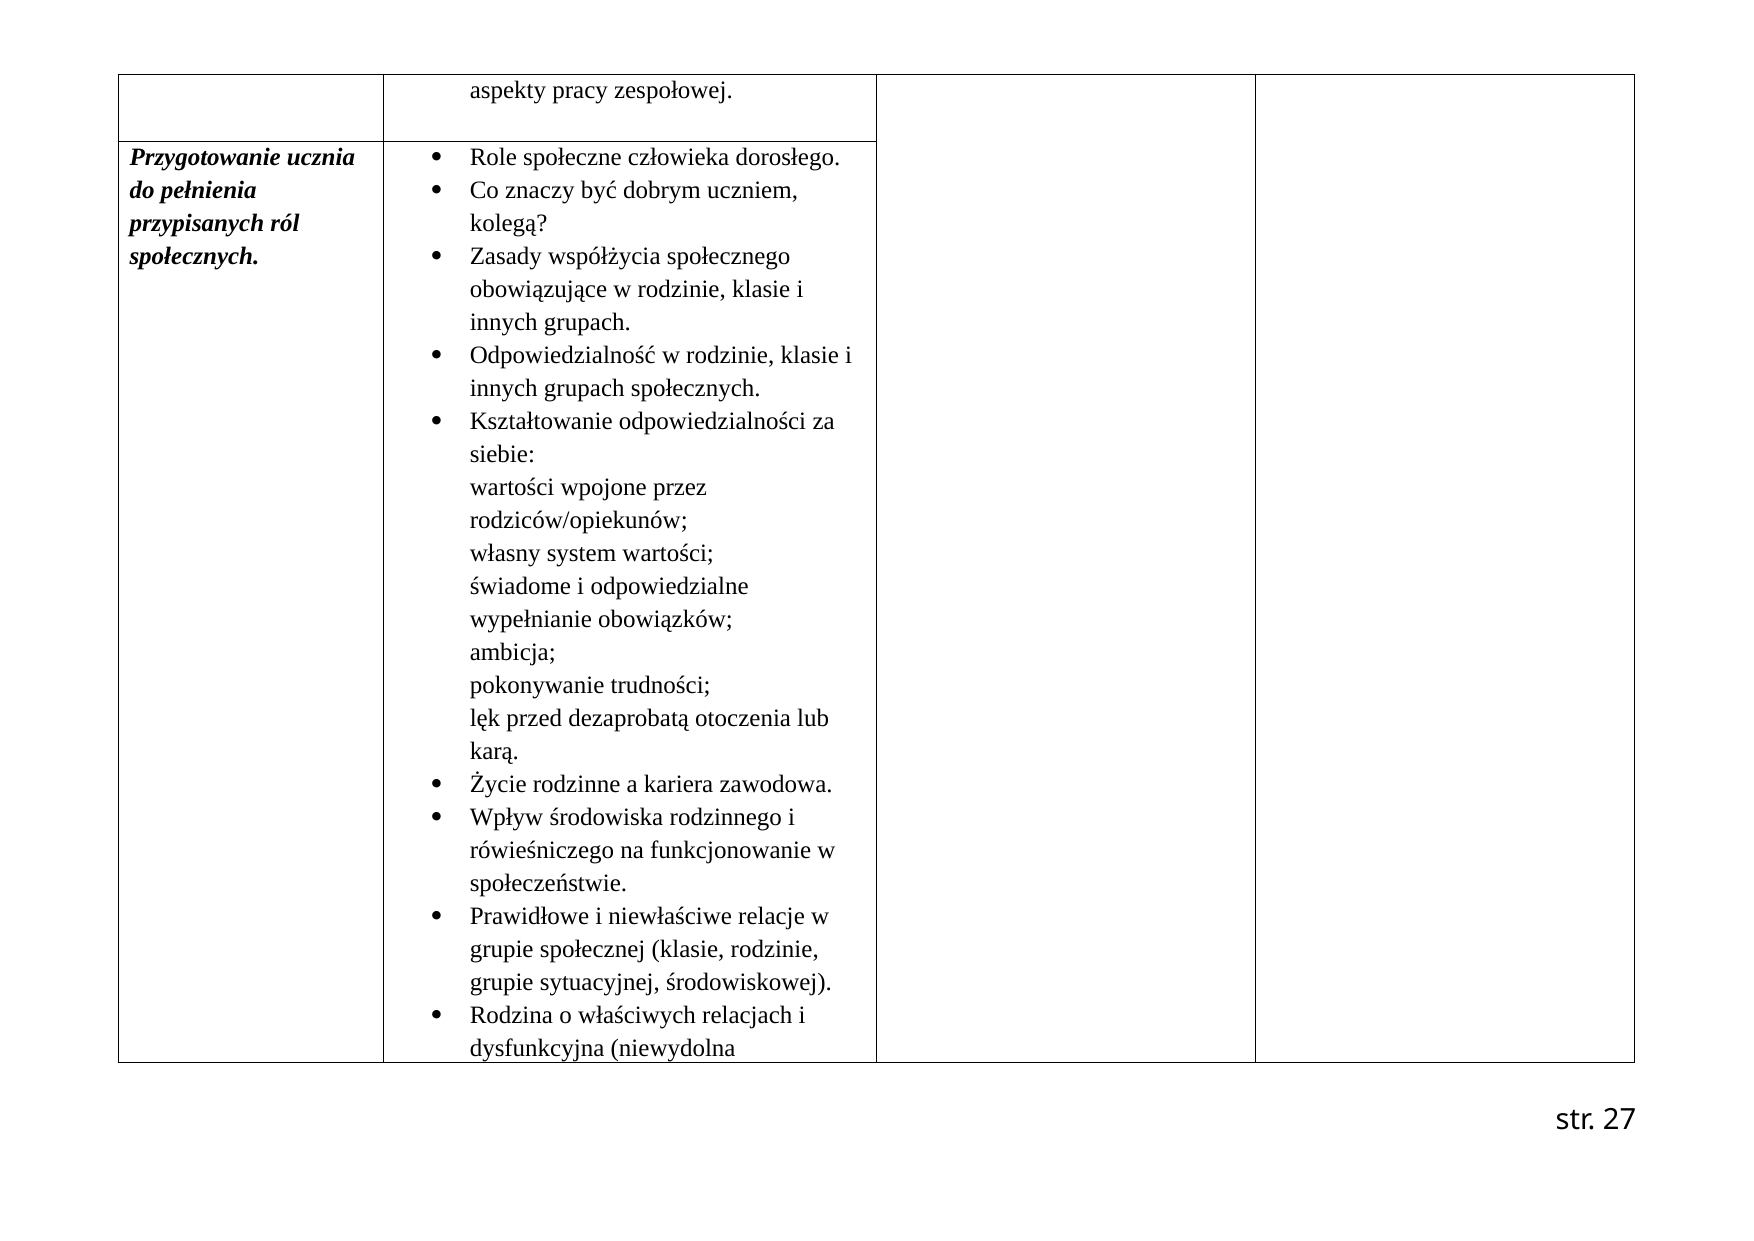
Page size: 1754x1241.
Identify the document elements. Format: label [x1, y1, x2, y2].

table_cell [384, 75, 876, 141]
table_cell [119, 75, 383, 141]
table_cell [119, 142, 383, 1062]
table_cell [384, 142, 876, 1062]
